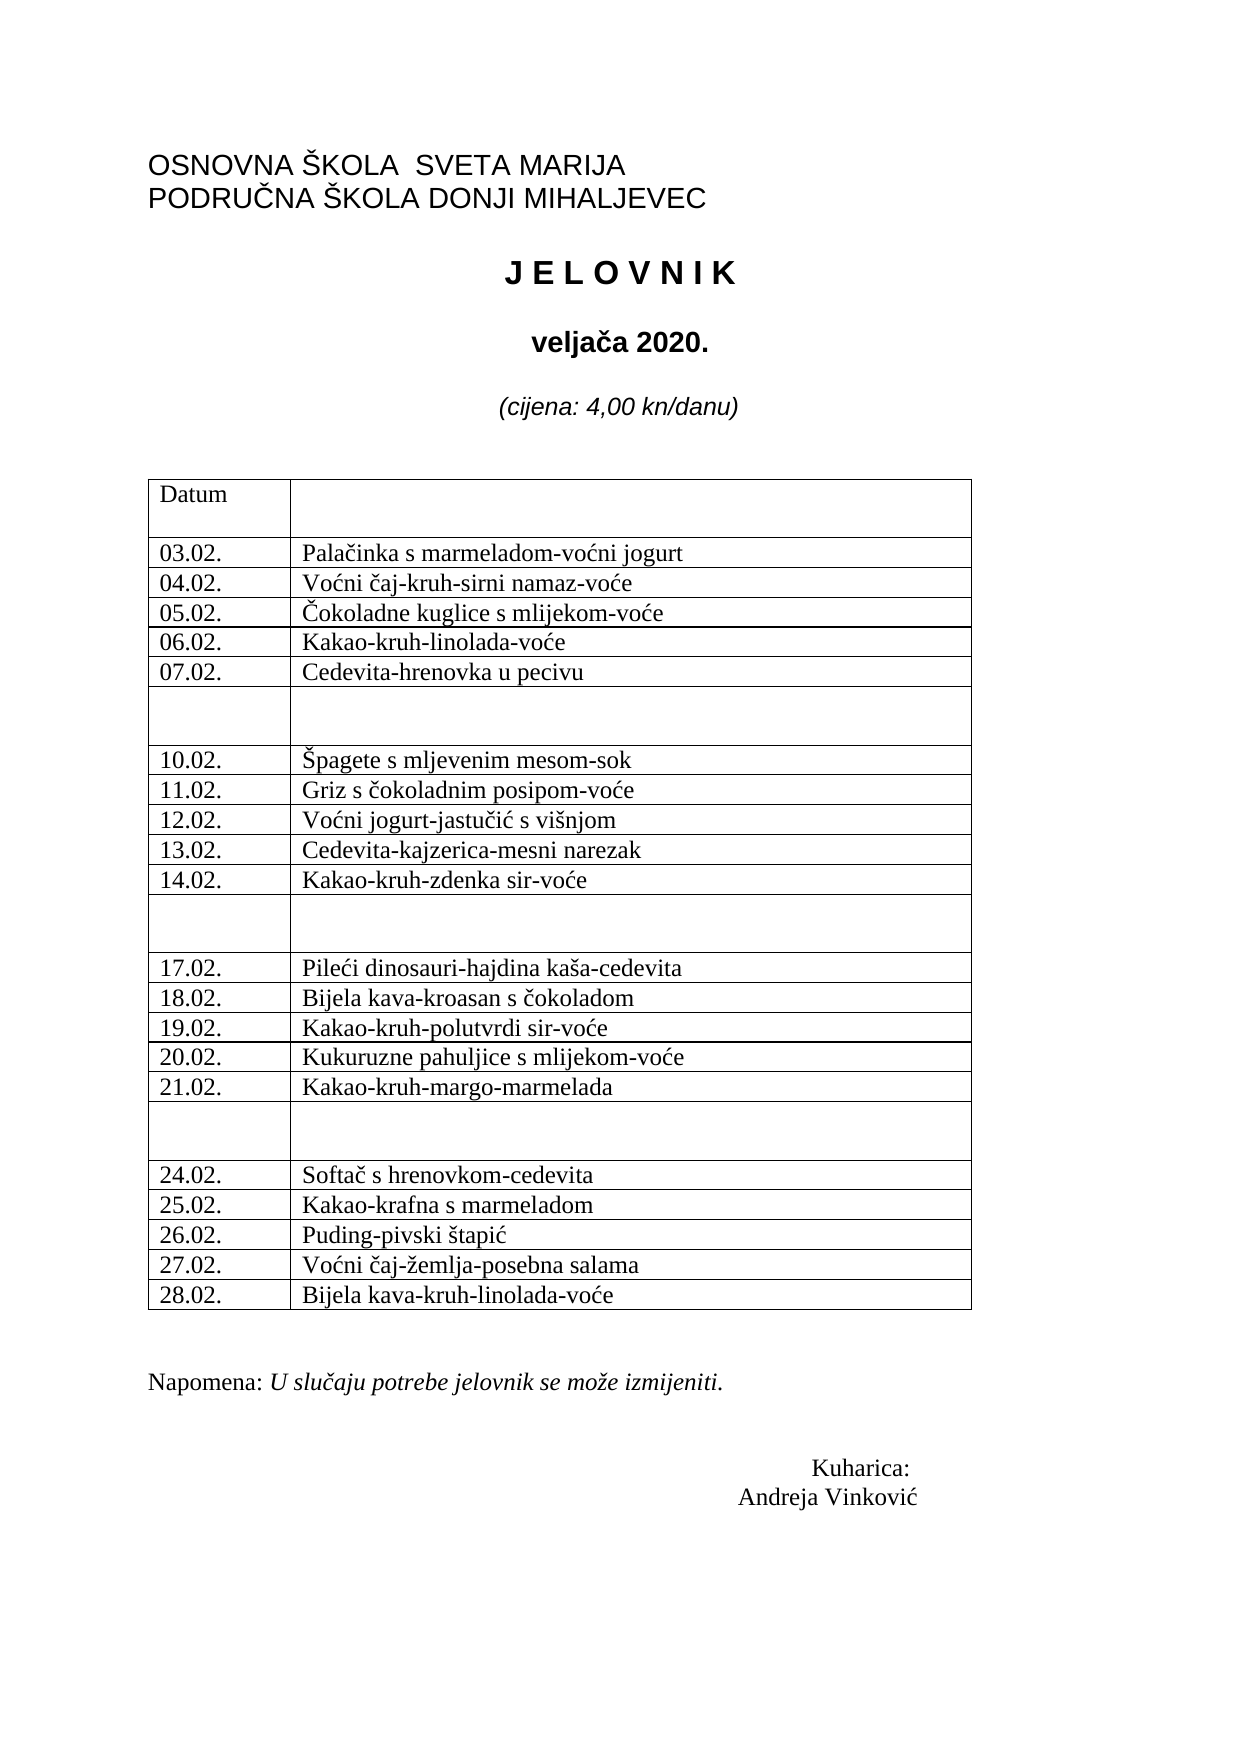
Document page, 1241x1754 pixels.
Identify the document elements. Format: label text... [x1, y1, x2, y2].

text veljača 2020. [148, 325, 1093, 359]
table_cell 03.02. [149, 538, 290, 567]
table_cell Cedevita-hrenovka u pecivu [291, 657, 971, 686]
table_cell [149, 895, 290, 952]
table_cell Špagete s mljevenim mesom-sok [291, 746, 971, 774]
table_cell Kakao-kruh-polutvrdi sir-voće [291, 1013, 971, 1041]
table_cell 05.02. [149, 598, 290, 626]
table_cell Čokoladne kuglice s mlijekom-voće [291, 598, 971, 626]
table_cell 07.02. [149, 657, 290, 686]
table_cell Puding-pivski štapić [291, 1220, 971, 1249]
text OSNOVNA ŠKOLA SVETA MARIJA [148, 148, 1093, 181]
table_cell 04.02. [149, 568, 290, 597]
table_cell [291, 1102, 971, 1159]
table_cell Kakao-krafna s marmeladom [291, 1190, 971, 1219]
table_cell Pileći dinosauri-hajdina kaša-cedevita [291, 953, 971, 982]
table_cell Voćni jogurt-jastučić s višnjom [291, 805, 971, 834]
text Kuharica: [148, 1453, 1093, 1482]
table_cell Kakao-kruh-linolada-voće [291, 628, 971, 656]
table_cell Bijela kava-kruh-linolada-voće [291, 1280, 971, 1308]
table_cell [149, 687, 290, 744]
table_cell 10.02. [149, 746, 290, 774]
table_cell Voćni čaj-žemlja-posebna salama [291, 1250, 971, 1279]
text (cijena: 4,00 kn/danu) [148, 392, 1093, 421]
table_cell 13.02. [149, 835, 290, 864]
table_cell 21.02. [149, 1072, 290, 1101]
table_cell Cedevita-kajzerica-mesni narezak [291, 835, 971, 864]
table_cell [291, 895, 971, 952]
table_cell 20.02. [149, 1043, 290, 1071]
table_cell 27.02. [149, 1250, 290, 1279]
table_cell 17.02. [149, 953, 290, 982]
table_cell 12.02. [149, 805, 290, 834]
text PODRUČNA ŠKOLA DONJI MIHALJEVEC [148, 181, 1093, 215]
table_cell Softač s hrenovkom-cedevita [291, 1161, 971, 1189]
text J E L O V N I K [148, 253, 1093, 292]
table_cell Kakao-kruh-margo-marmelada [291, 1072, 971, 1101]
table_cell [149, 1102, 290, 1159]
table_cell 18.02. [149, 983, 290, 1012]
table_cell [291, 687, 971, 744]
table_cell 26.02. [149, 1220, 290, 1249]
text Napomena: U slučaju potrebe jelovnik se može izmijeniti. [148, 1367, 1093, 1396]
table_cell 14.02. [149, 865, 290, 893]
table_cell 25.02. [149, 1190, 290, 1219]
table_cell Griz s čokoladnim posipom-voće [291, 775, 971, 804]
table_header Datum [149, 480, 290, 537]
table_cell Voćni čaj-kruh-sirni namaz-voće [291, 568, 971, 597]
text Andreja Vinković [148, 1482, 1093, 1511]
table_cell Kukuruzne pahuljice s mlijekom-voće [291, 1043, 971, 1071]
table_cell Bijela kava-kroasan s čokoladom [291, 983, 971, 1012]
table_cell Kakao-kruh-zdenka sir-voće [291, 865, 971, 893]
table_cell 19.02. [149, 1013, 290, 1041]
table_cell Palačinka s marmeladom-voćni jogurt [291, 538, 971, 567]
table_cell 06.02. [149, 628, 290, 656]
table_cell 28.02. [149, 1280, 290, 1308]
table_cell 24.02. [149, 1161, 290, 1189]
table_header [291, 480, 971, 537]
table_cell 11.02. [149, 775, 290, 804]
